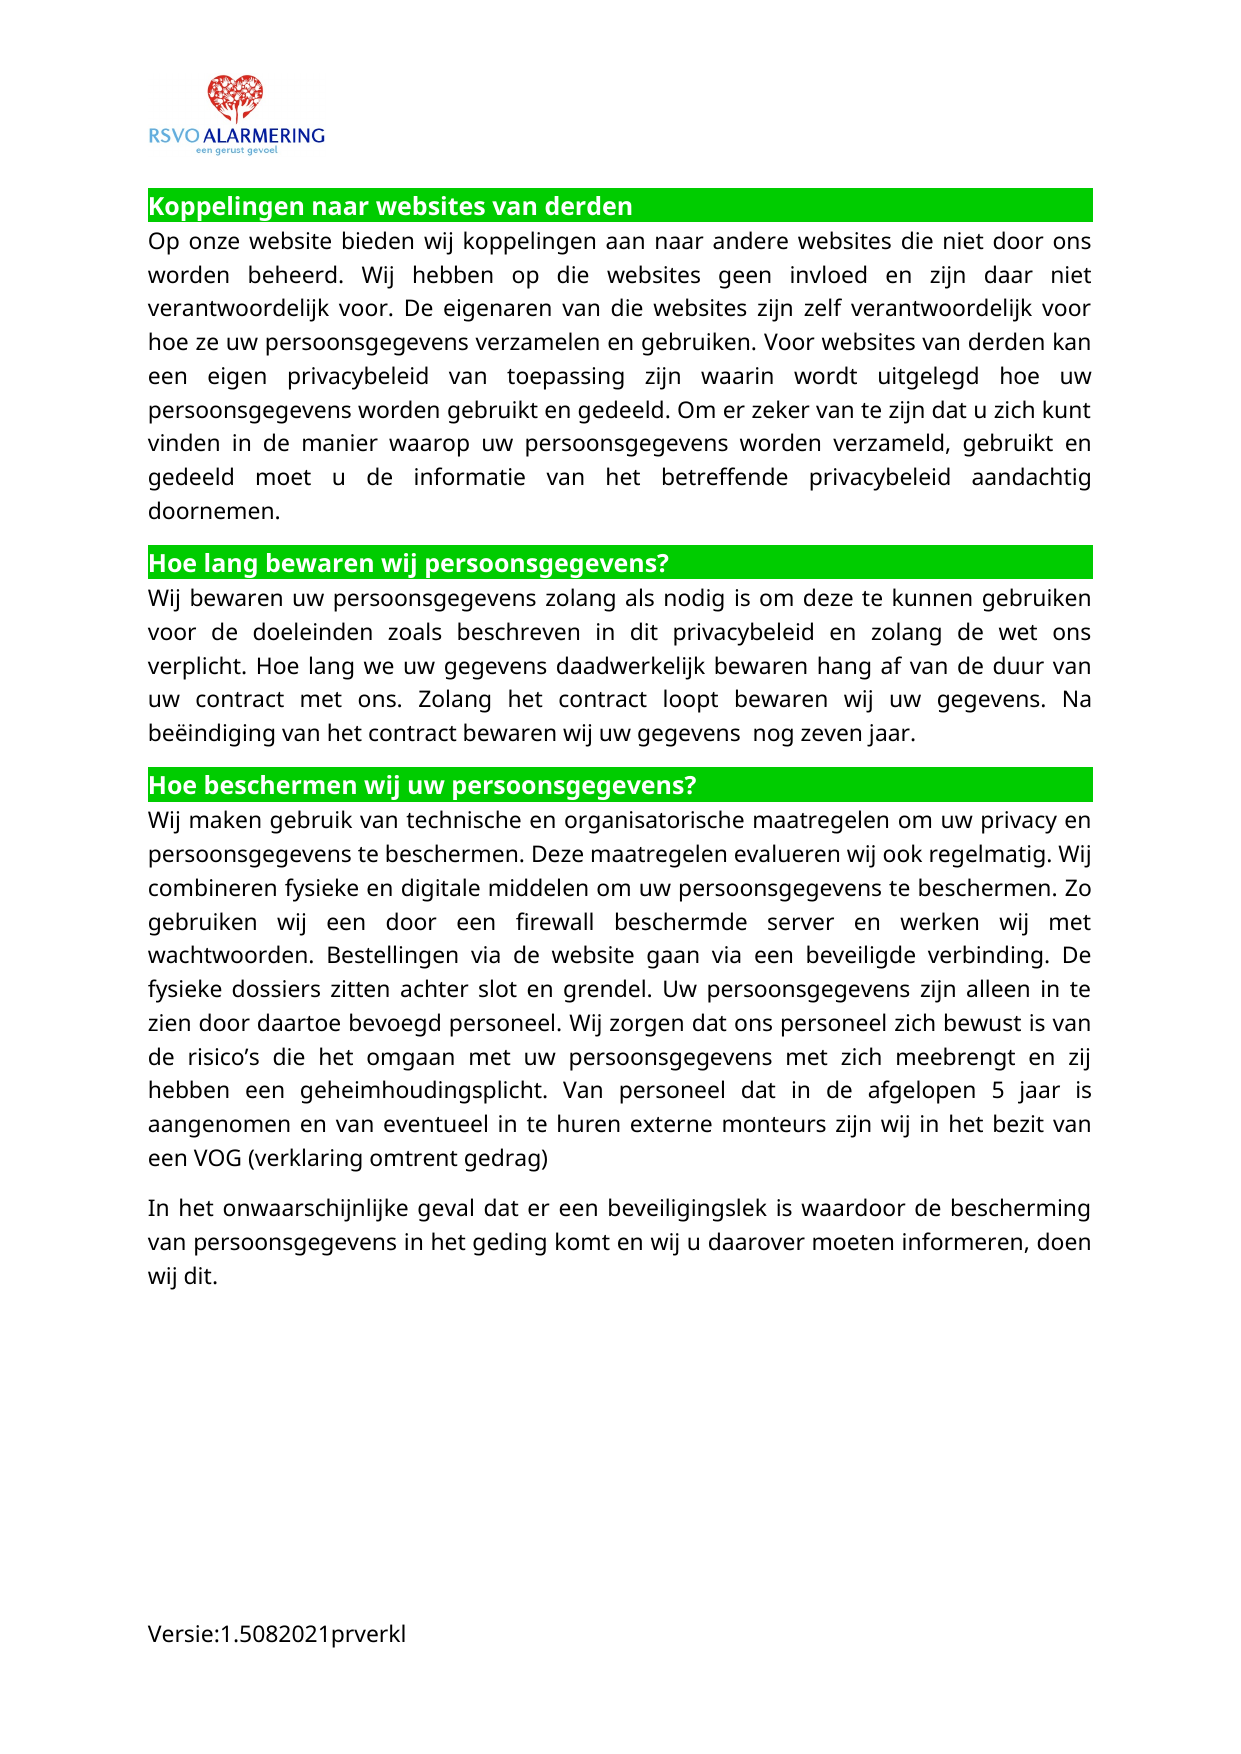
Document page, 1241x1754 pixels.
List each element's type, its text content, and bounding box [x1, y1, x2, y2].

subtitle Hoe lang bewaren wij persoonsgegevens? [148, 545, 1093, 579]
subtitle Koppelingen naar websites van derden [148, 188, 1093, 222]
text Op onze website bieden wij koppelingen aan naar andere websites die niet door ons worden beheerd. Wij hebben op die websites geen invloed en zijn daar niet verantwoordelijk voor. De eigenaren van die websites zijn zelf verantwoordelijk voor hoe ze uw persoonsgegevens verzamelen en gebruiken. Voor websites van derden kan een eigen privacybeleid van toepassing zijn waarin wordt uitgelegd hoe uw persoonsgegevens worden gebruikt en gedeeld. Om er zeker van te zijn dat u zich kunt vinden in de manier waarop uw persoonsgegevens worden verzameld, gebruikt en gedeeld moet u de informatie van het betreffende privacybeleid aandachtig doornemen. [148, 225, 1093, 526]
text Wij bewaren uw persoonsgegevens zolang als nodig is om deze te kunnen gebruiken voor de doeleinden zoals beschreven in dit privacybeleid en zolang de wet ons verplicht. Hoe lang we uw gegevens daadwerkelijk bewaren hang af van de duur van uw contract met ons. Zolang het contract loopt bewaren wij uw gegevens. Na beëindiging van het contract bewaren wij uw gegevens nog zeven jaar. [148, 582, 1093, 748]
subtitle Hoe beschermen wij uw persoonsgegevens? [148, 767, 1093, 802]
picture [147, 73, 326, 157]
text In het onwaarschijnlijke geval dat er een beveiligingslek is waardoor de bescherming van persoonsgegevens in het geding komt en wij u daarover moeten informeren, doen wij dit. [148, 1192, 1093, 1291]
text Wij maken gebruik van technische en organisatorische maatregelen om uw privacy en persoonsgegevens te beschermen. Deze maatregelen evalueren wij ook regelmatig. Wij combineren fysieke en digitale middelen om uw persoonsgegevens te beschermen. Zo gebruiken wij een door een firewall beschermde server en werken wij met wachtwoorden. Bestellingen via de website gaan via een beveiligde verbinding. De fysieke dossiers zitten achter slot en grendel. Uw persoonsgegevens zijn alleen in te zien door daartoe bevoegd personeel. Wij zorgen dat ons personeel zich bewust is van de risico’s die het omgaan met uw persoonsgegevens met zich meebrengt en zij hebben een geheimhoudingsplicht. Van personeel dat in de afgelopen 5 jaar is aangenomen en van eventueel in te huren externe monteurs zijn wij in het bezit van een VOG (verklaring omtrent gedrag) [148, 804, 1093, 1173]
